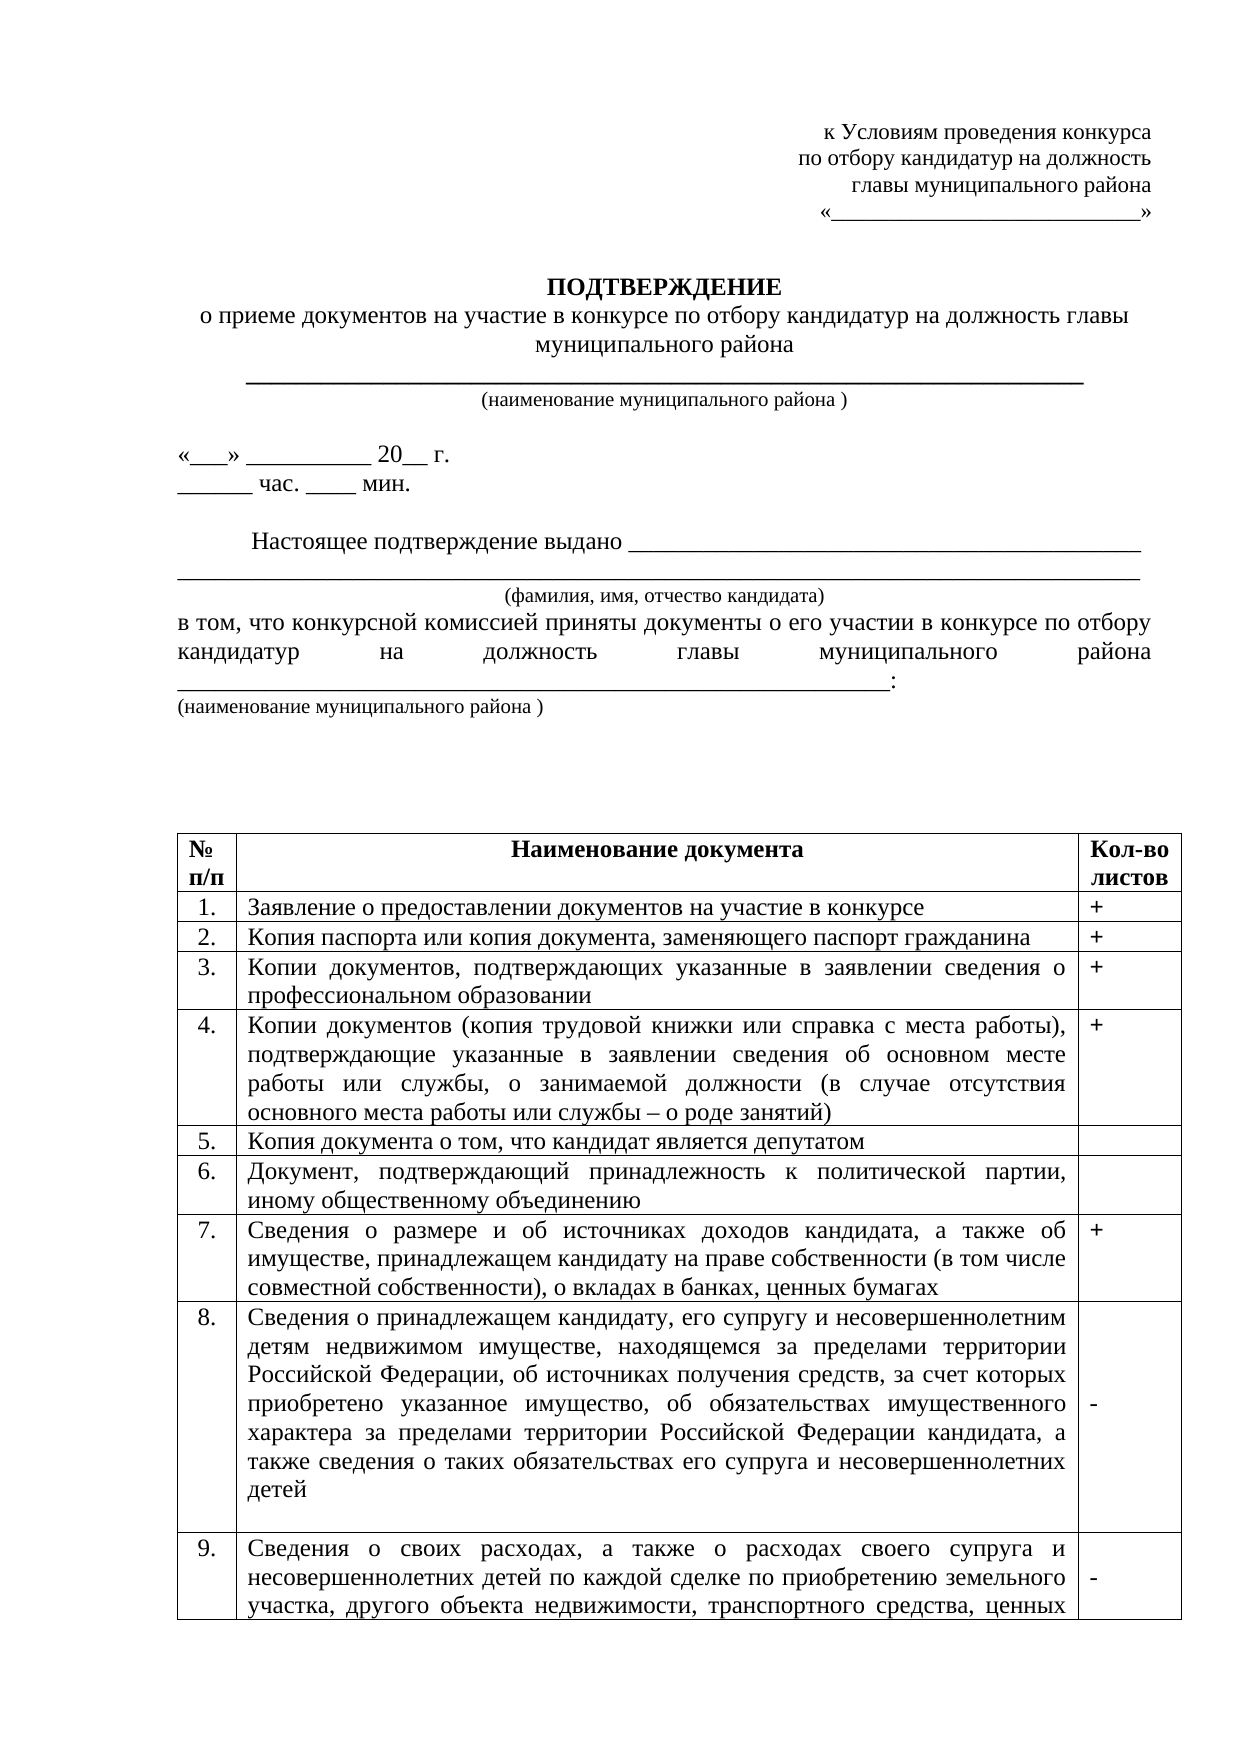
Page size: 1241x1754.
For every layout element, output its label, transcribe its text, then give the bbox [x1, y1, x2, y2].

text Настоящее подтверждение выдано _________________________________________ [177, 526, 1152, 554]
text главы муниципального района [767, 171, 1152, 197]
table_cell Копии документов (копия трудовой книжки или справка с места работы), подтверждающие указанные в заявлении сведения об основном месте работы или службы, о занимаемой должности (в случае отсутствия основного места работы или службы – о роде занятий) [237, 1010, 1078, 1125]
text ПОДТВЕРЖДЕНИЕ [177, 272, 1152, 300]
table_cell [237, 1533, 1078, 1619]
text _____________________________________________________________________________ [177, 554, 1152, 583]
table_cell + [1079, 1215, 1181, 1301]
table_cell Документ, подтверждающий принадлежность к политической партии, иному общественному объединению [237, 1156, 1078, 1214]
table_cell Сведения о размере и об источниках доходов кандидата, а также об имуществе, принадлежащем кандидату на праве собственности (в том числе совместной собственности), о вкладах в банках, ценных бумагах [237, 1215, 1078, 1301]
table_cell [1079, 1126, 1181, 1155]
table_header Кол-во листов [1079, 834, 1181, 891]
text по отбору кандидатур на должность [767, 144, 1152, 171]
table_cell 2. [178, 922, 236, 951]
table_cell 6. [178, 1156, 236, 1214]
table_header № п/п [178, 834, 236, 891]
table_cell - [1079, 1302, 1181, 1532]
table_cell [1079, 1156, 1181, 1214]
table_cell + [1079, 952, 1181, 1009]
table_cell Заявление о предоставлении документов на участие в конкурсе [237, 892, 1078, 921]
table_cell 3. [178, 952, 236, 1009]
table_header Наименование документа [237, 834, 1078, 891]
text в том, что конкурсной комиссией приняты документы о его участии в конкурсе по отбору кандидатур на должность главы муниципального района _________________________________________________________: [177, 607, 1152, 693]
table_cell Копии документов, подтверждающих указанные в заявлении сведения о профессиональном образовании [237, 952, 1078, 1009]
table_cell Копия документа о том, что кандидат является депутатом [237, 1126, 1078, 1155]
text (наименование муниципального района ) [177, 693, 1152, 718]
table_cell 8. [178, 1302, 236, 1532]
table_cell 5. [178, 1126, 236, 1155]
table_cell - [1079, 1533, 1181, 1619]
text «___» __________ 20__ г. [177, 439, 1152, 468]
table_cell 9. [178, 1533, 236, 1619]
table_cell + [1079, 892, 1181, 921]
table_cell + [1079, 1010, 1181, 1125]
text о приеме документов на участие в конкурсе по отбору кандидатур на должность главы муниципального района ___________________________________________________________________ [177, 300, 1152, 387]
table_cell Сведения о принадлежащем кандидату, его супругу и несовершеннолетним детям недвижимом имуществе, находящемся за пределами территории Российской Федерации, об источниках получения средств, за счет которых приобретено указанное имущество, об обязательствах имущественного характера за пределами территории Российской Федерации кандидата, а также сведения о таких обязательствах его супруга и несовершеннолетних детей [237, 1302, 1078, 1532]
text (фамилия, имя, отчество кандидата) [177, 583, 1152, 607]
table_cell + [1079, 922, 1181, 951]
table_cell Копия паспорта или копия документа, заменяющего паспорт гражданина [237, 922, 1078, 951]
table_cell 1. [178, 892, 236, 921]
text «___________________________» [767, 197, 1152, 223]
text ______ час. ____ мин. [177, 468, 1152, 497]
table_cell 4. [178, 1010, 236, 1125]
text (наименование муниципального района ) [177, 387, 1152, 411]
text к Условиям проведения конкурса [767, 118, 1152, 144]
table_cell 7. [178, 1215, 236, 1301]
